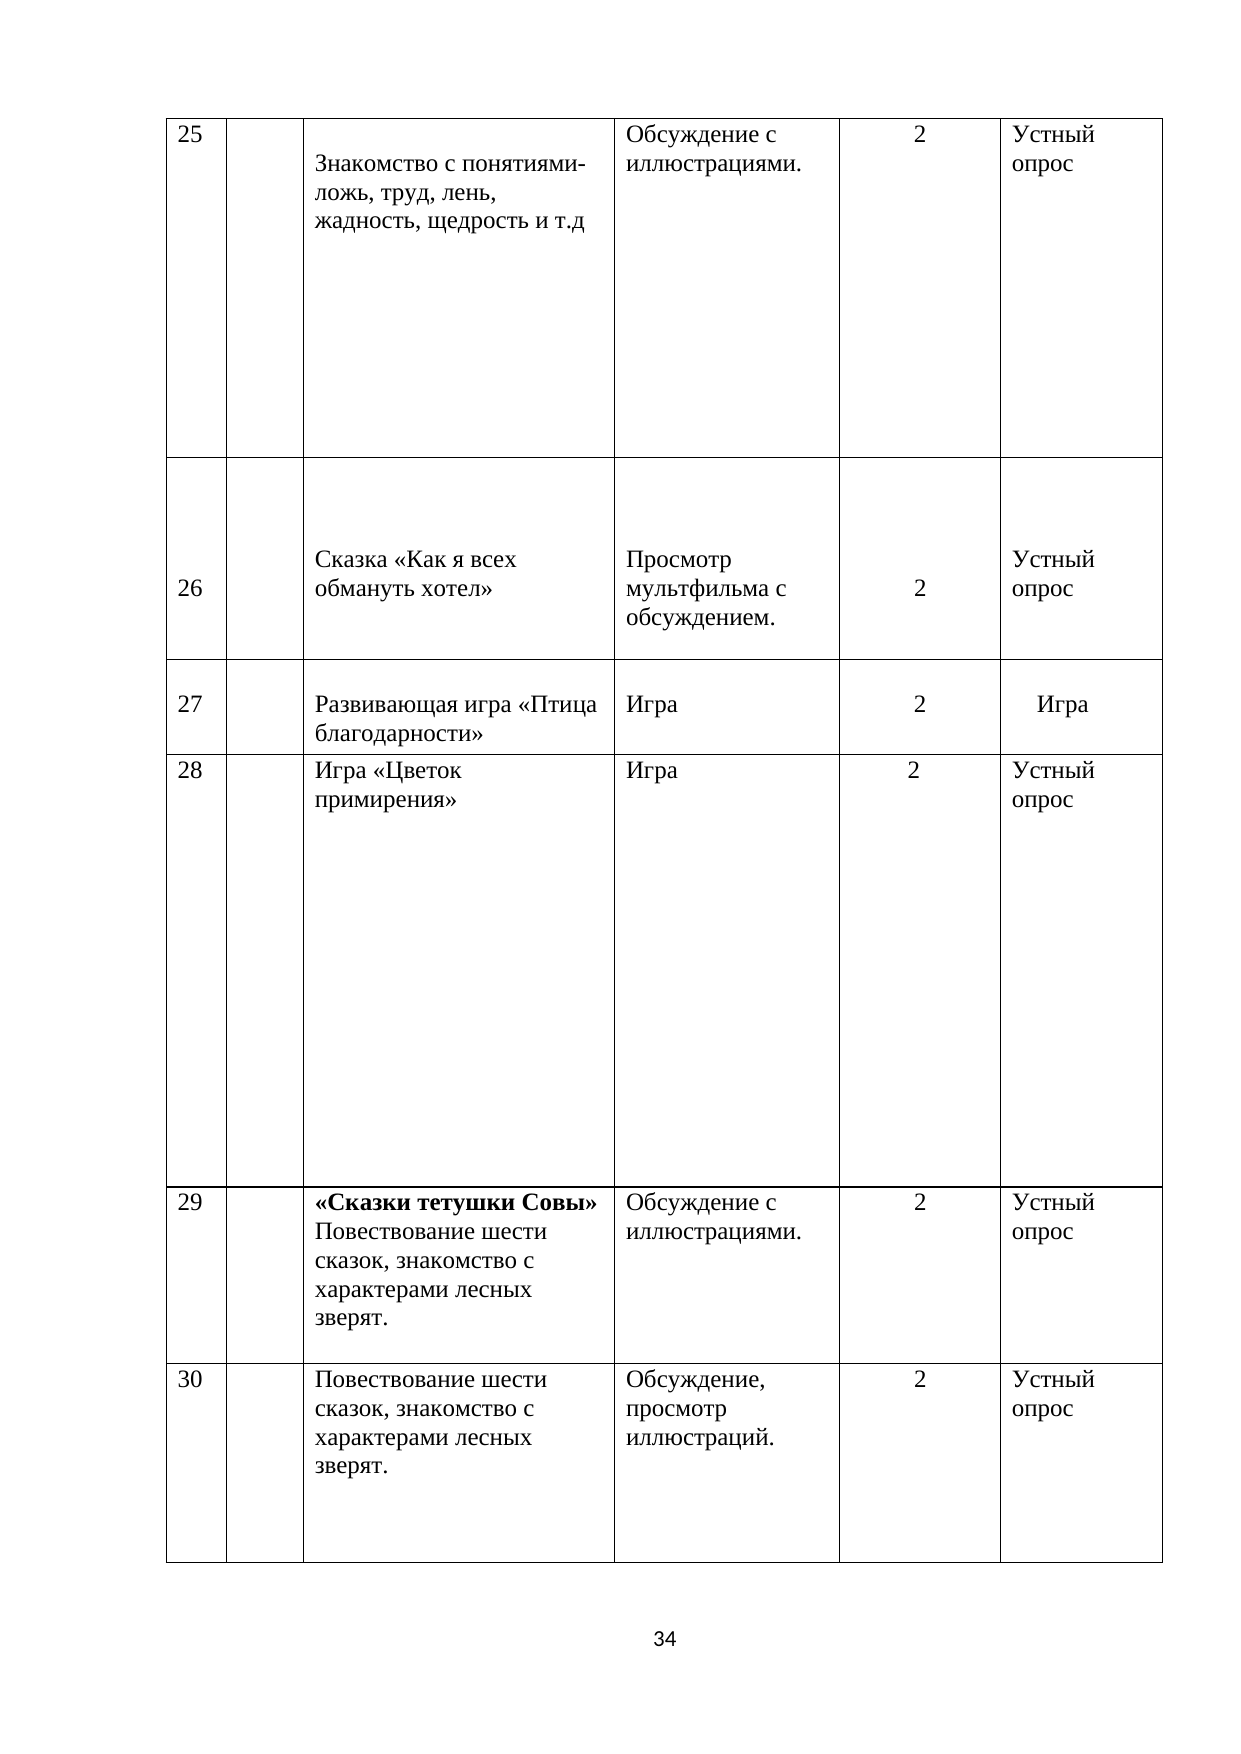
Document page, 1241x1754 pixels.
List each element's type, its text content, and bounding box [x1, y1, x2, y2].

table_cell 2 [840, 755, 1000, 1186]
table_cell Игра [615, 755, 839, 1186]
table_cell Игра «Цветок примирения» [304, 755, 614, 1186]
table_cell Устный опрос [1001, 119, 1162, 457]
table_cell Устный опрос [1001, 458, 1162, 659]
table_cell [227, 1364, 303, 1562]
table_cell 28 [167, 755, 226, 1186]
table_cell [227, 119, 303, 457]
table_cell «Сказки тетушки Совы» Повествование шести сказок, знакомство с характерами лесных зверят. [304, 1188, 614, 1363]
table_cell [227, 660, 303, 754]
table_cell 2 [840, 458, 1000, 659]
table_cell 26 [167, 458, 226, 659]
table_cell 29 [167, 1188, 226, 1363]
table_cell Обсуждение с иллюстрациями. [615, 1188, 839, 1363]
table_cell 27 [167, 660, 226, 754]
table_cell Развивающая игра «Птица благодарности» [304, 660, 614, 754]
table_cell 30 [167, 1364, 226, 1562]
table_cell 2 [840, 1188, 1000, 1363]
table_cell Устный опрос [1001, 1364, 1162, 1562]
table_cell [227, 458, 303, 659]
table_cell Игра [1001, 660, 1162, 754]
table_cell Игра [615, 660, 839, 754]
table_cell Повествование шести сказок, знакомство с характерами лесных зверят. [304, 1364, 614, 1562]
table_cell 2 [840, 660, 1000, 754]
table_cell Просмотр мультфильма с обсуждением. [615, 458, 839, 659]
table_cell 2 [840, 119, 1000, 457]
table_cell Устный опрос [1001, 755, 1162, 1186]
table_cell [227, 1188, 303, 1363]
table_cell Обсуждение, просмотр иллюстраций. [615, 1364, 839, 1562]
table_cell 2 [840, 1364, 1000, 1562]
table_cell Сказка «Как я всех обмануть хотел» [304, 458, 614, 659]
table_cell Устный опрос [1001, 1188, 1162, 1363]
table_cell Знакомство с понятиями- ложь, труд, лень, жадность, щедрость и т.д [304, 119, 614, 457]
table_cell Обсуждение с иллюстрациями. [615, 119, 839, 457]
table_cell 25 [167, 119, 226, 457]
table_cell [227, 755, 303, 1186]
